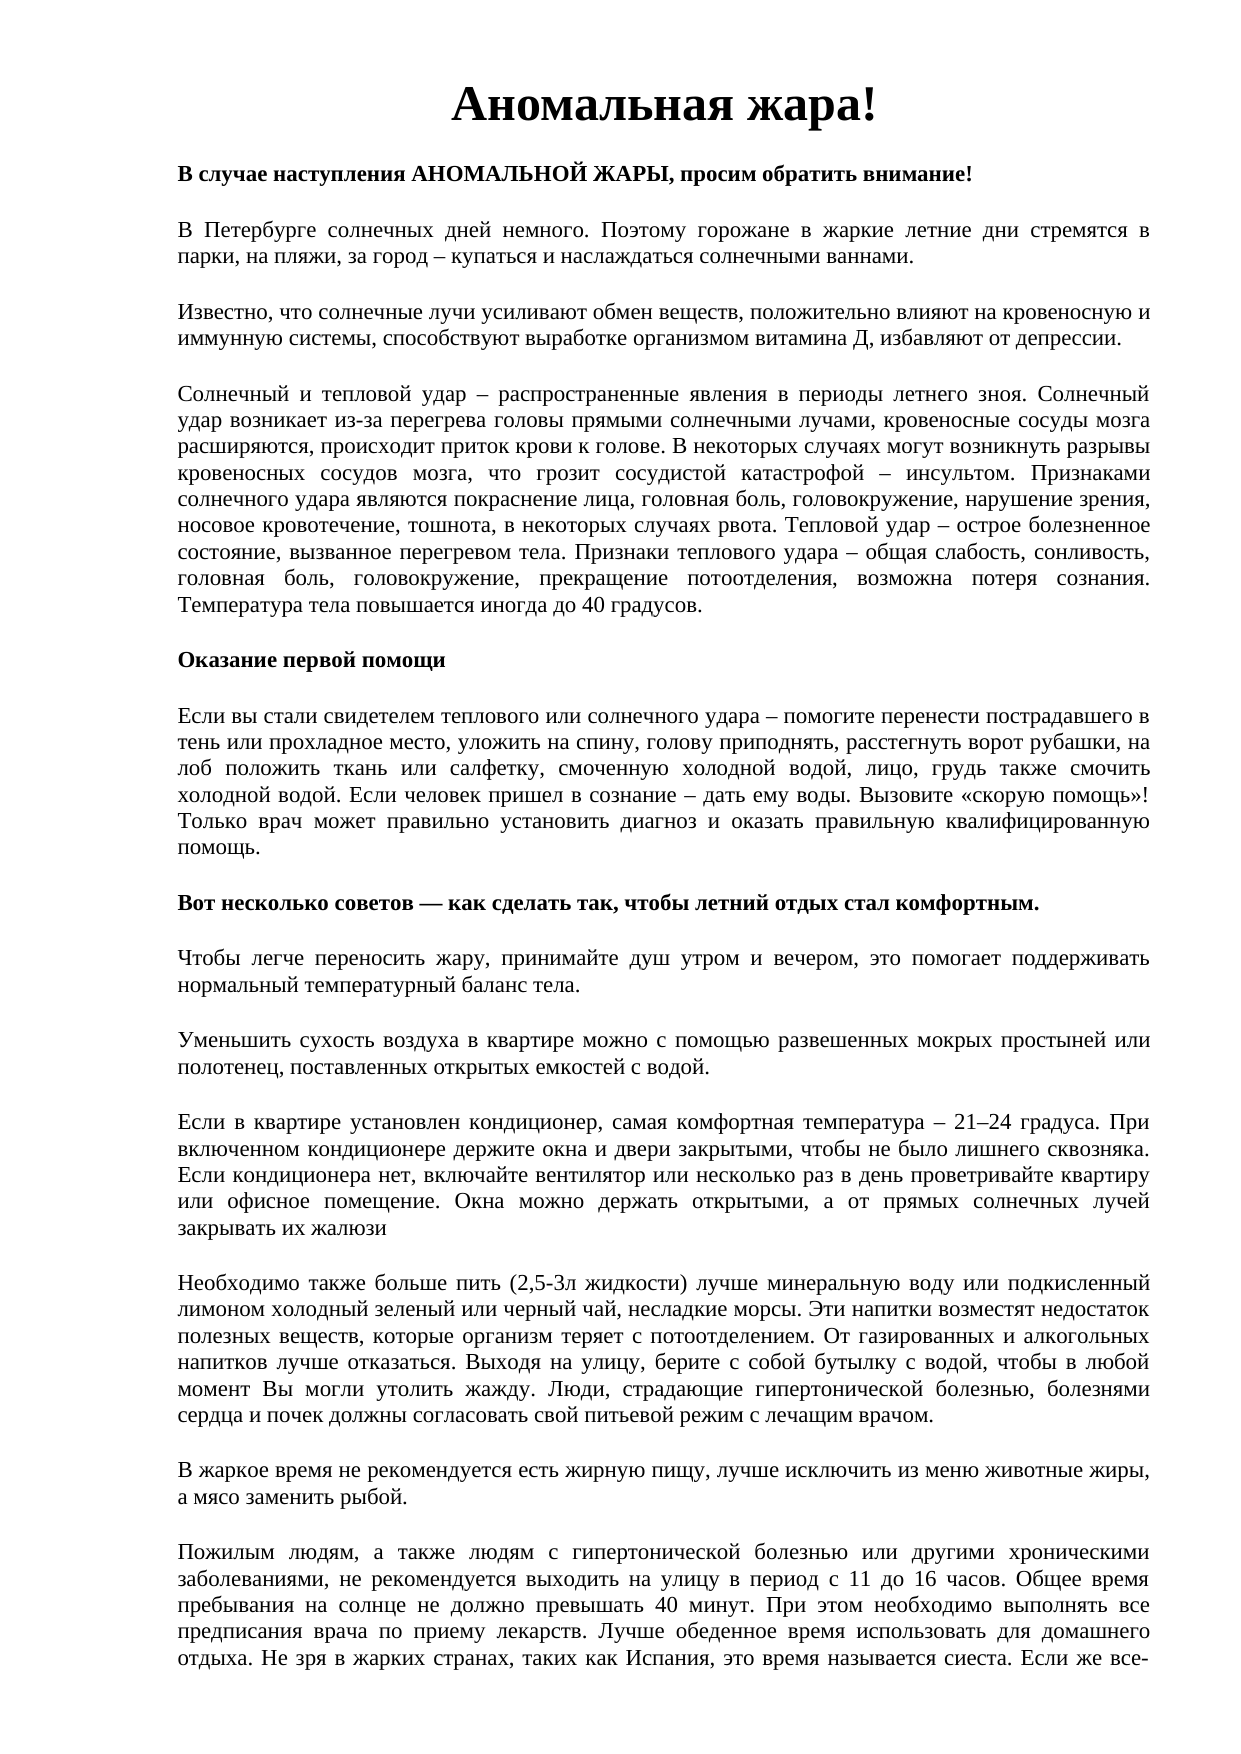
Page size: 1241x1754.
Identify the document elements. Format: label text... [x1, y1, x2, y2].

text Оказание первой помощи [177, 646, 1152, 672]
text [177, 1538, 1152, 1670]
text Аномальная жара! [177, 74, 1152, 131]
text Известно, что солнечные лучи усиливают обмен веществ, положительно влияют на кровеносную и иммунную системы, способствуют выработке организмом витамина Д, избавляют от депрессии. [177, 298, 1152, 351]
text В жаркое время не рекомендуется есть жирную пищу, лучше исключить из меню животные жиры, а мясо заменить рыбой. [177, 1456, 1152, 1509]
text Если вы стали свидетелем теплового или солнечного удара – помогите перенести пострадавшего в тень или прохладное место, уложить на спину, голову приподнять, расстегнуть ворот рубашки, на лоб положить ткань или салфетку, смоченную холодной водой, лицо, грудь также смочить холодной водой. Если человек пришел в сознание – дать ему воды. Вызовите «скорую помощь»! Только врач может правильно установить диагноз и оказать правильную квалифицированную помощь. [177, 702, 1152, 860]
text Солнечный и тепловой удар – распространенные явления в периоды летнего зноя. Солнечный удар возникает из-за перегрева головы прямыми солнечными лучами, кровеносные сосуды мозга расширяются, происходит приток крови к голове. В некоторых случаях могут возникнуть разрывы кровеносных сосудов мозга, что грозит сосудистой катастрофой – инсультом. Признаками солнечного удара являются покраснение лица, головная боль, головокружение, нарушение зрения, носовое кровотечение, тошнота, в некоторых случаях рвота. Тепловой удар – острое болезненное состояние, вызванное перегревом тела. Признаки теплового удара – общая слабость, сонливость, головная боль, головокружение, прекращение потоотделения, возможна потеря сознания. Температура тела повышается иногда до 40 градусов. [177, 380, 1152, 617]
text Вот несколько советов — как сделать так, чтобы летний отдых стал комфортным. [177, 889, 1152, 915]
text Чтобы легче переносить жару, принимайте душ утром и вечером, это помогает поддерживать нормальный температурный баланс тела. [177, 944, 1152, 997]
text В Петербурге солнечных дней немного. Поэтому горожане в жаркие летние дни стремятся в парки, на пляжи, за город – купаться и наслаждаться солнечными ваннами. [177, 216, 1152, 269]
text Если в квартире установлен кондиционер, самая комфортная температура – 21–24 градуса. При включенном кондиционере держите окна и двери закрытыми, чтобы не было лишнего сквозняка. Если кондиционера нет, включайте вентилятор или несколько раз в день проветривайте квартиру или офисное помещение. Окна можно держать открытыми, а от прямых солнечных лучей закрывать их жалюзи [177, 1108, 1152, 1240]
text В случае наступления АНОМАЛЬНОЙ ЖАРЫ, просим обратить внимание! [177, 161, 1152, 187]
text Уменьшить сухость воздуха в квартире можно с помощью развешенных мокрых простыней или полотенец, поставленных открытых емкостей с водой. [177, 1026, 1152, 1079]
text Необходимо также больше пить (2,5-3л жидкости) лучше минеральную воду или подкисленный лимоном холодный зеленый или черный чай, несладкие морсы. Эти напитки возместят недостаток полезных веществ, которые организм теряет с потоотделением. От газированных и алкогольных напитков лучше отказаться. Выходя на улицу, берите с собой бутылку с водой, чтобы в любой момент Вы могли утолить жажду. Люди, страдающие гипертонической болезнью, болезнями сердца и почек должны согласовать свой питьевой режим с лечащим врачом. [177, 1269, 1152, 1427]
